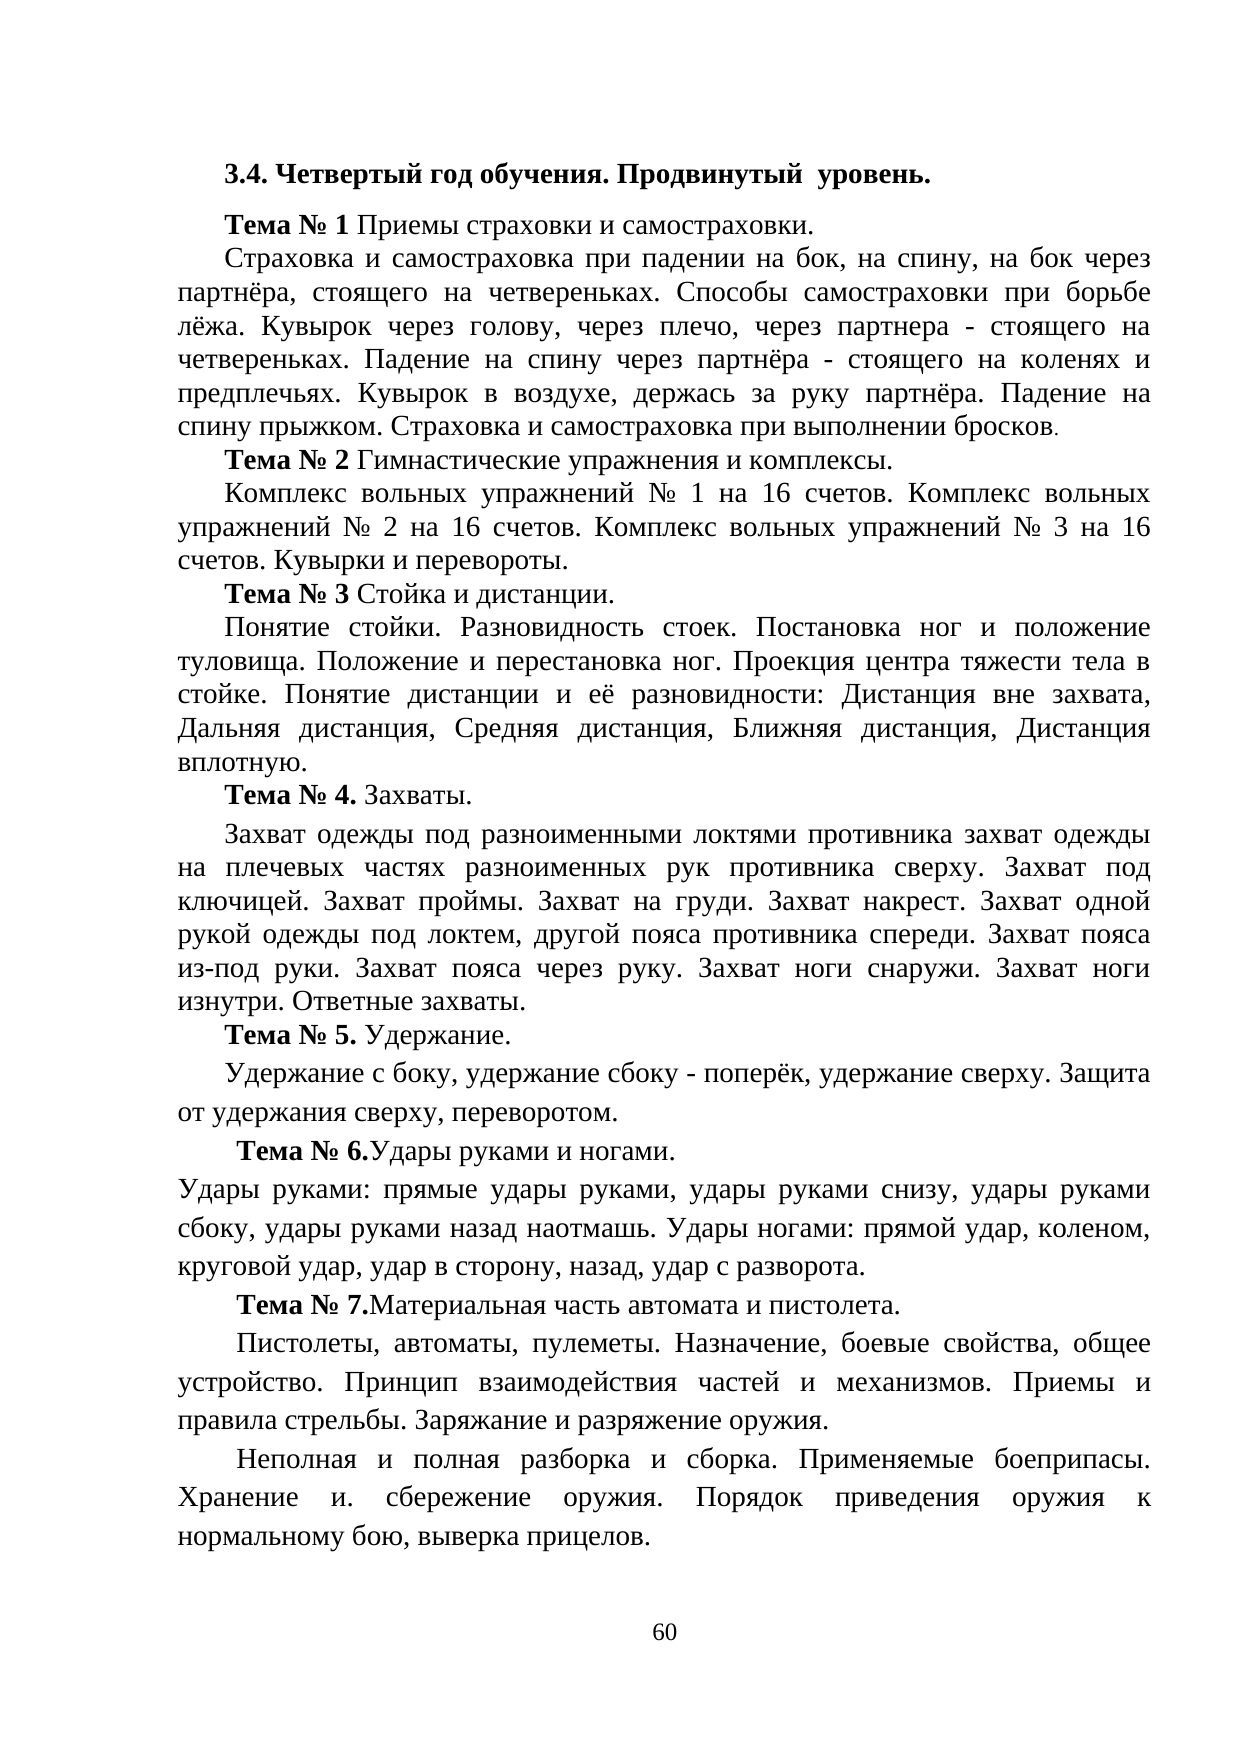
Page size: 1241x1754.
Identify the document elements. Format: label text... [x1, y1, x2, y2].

text Удержание с боку, удержание сбоку - поперёк, удержание сверху. Защита от удержания сверху, переворотом. [177, 1056, 1152, 1128]
text Тема № 6.Удары руками и ногами. [177, 1133, 1152, 1166]
list Комплекс вольных упражнений № 1 на 16 счетов. Комплекс вольных упражнений № 2 на 16 счетов. Комплекс вольных упражнений № 3 на 16 счетов. Кувырки и перевороты. [177, 475, 1152, 576]
text Тема № 7.Материальная часть автомата и пистолета. [177, 1287, 1152, 1320]
list Тема № 3 Стойка и дистанции. [177, 576, 1152, 609]
list Тема № 1 Приемы страховки и самостраховки. [224, 207, 1152, 241]
text Удары руками: прямые удары руками, удары руками снизу, удары руками сбоку, удары руками назад наотмашь. Удары ногами: прямой удар, коленом, круговой удар, удар в сторону, назад, удар с разворота. [177, 1171, 1152, 1282]
text Тема № 5. Удержание. [177, 1017, 1152, 1051]
list Страховка и самостраховка при падении на бок, на спину, на бок через партнёра, стоящего на четвереньках. Способы самостраховки при борьбе лёжа. Кувырок через голову, через плечо, через партнера - стоящего на четвереньках. Падение на спину через партнёра - стоящего на коленях и предплечьях. Кувырок в воздухе, держась за руку партнёра. Падение на спину прыжком. Страховка и самостраховка при выполнении бросков. [177, 241, 1152, 442]
text Тема № 4. Захваты. [177, 777, 1152, 811]
text Пистолеты, автоматы, пулеметы. Назначение, боевые свойства, общее устройство. Принцип взаимодействия частей и механизмов. Приемы и правила стрельбы. Заряжание и разряжение оружия. [177, 1325, 1152, 1436]
list 3.4. Четвертый год обучения. Продвинутый уровень. [224, 157, 1152, 190]
list Понятие стойки. Разновидность стоек. Постановка ног и положение туловища. Положение и перестановка ног. Проекция центра тяжести тела в стойке. Понятие дистанции и её разновидности: Дистанция вне захвата, Дальняя дистанция, Средняя дистанция, Ближняя дистанция, Дистанция вплотную. [177, 609, 1152, 777]
list Тема № 2 Гимнастические упражнения и комплексы. [177, 442, 1152, 475]
text Неполная и полная разборка и сборка. Применяемые боеприпасы. Хранение и. сбережение оружия. Порядок приведения оружия к нормальному бою, выверка прицелов. [177, 1441, 1152, 1552]
list Захват одежды под разноименными локтями противника захват одежды на плечевых частях разноименных рук противника сверху. Захват под ключицей. Захват проймы. Захват на груди. Захват накрест. Захват одной рукой одежды под локтем, другой пояса противника спереди. Захват пояса из-под руки. Захват пояса через руку. Захват ноги снаружи. Захват ноги изнутри. Ответные захваты. [177, 816, 1152, 1017]
